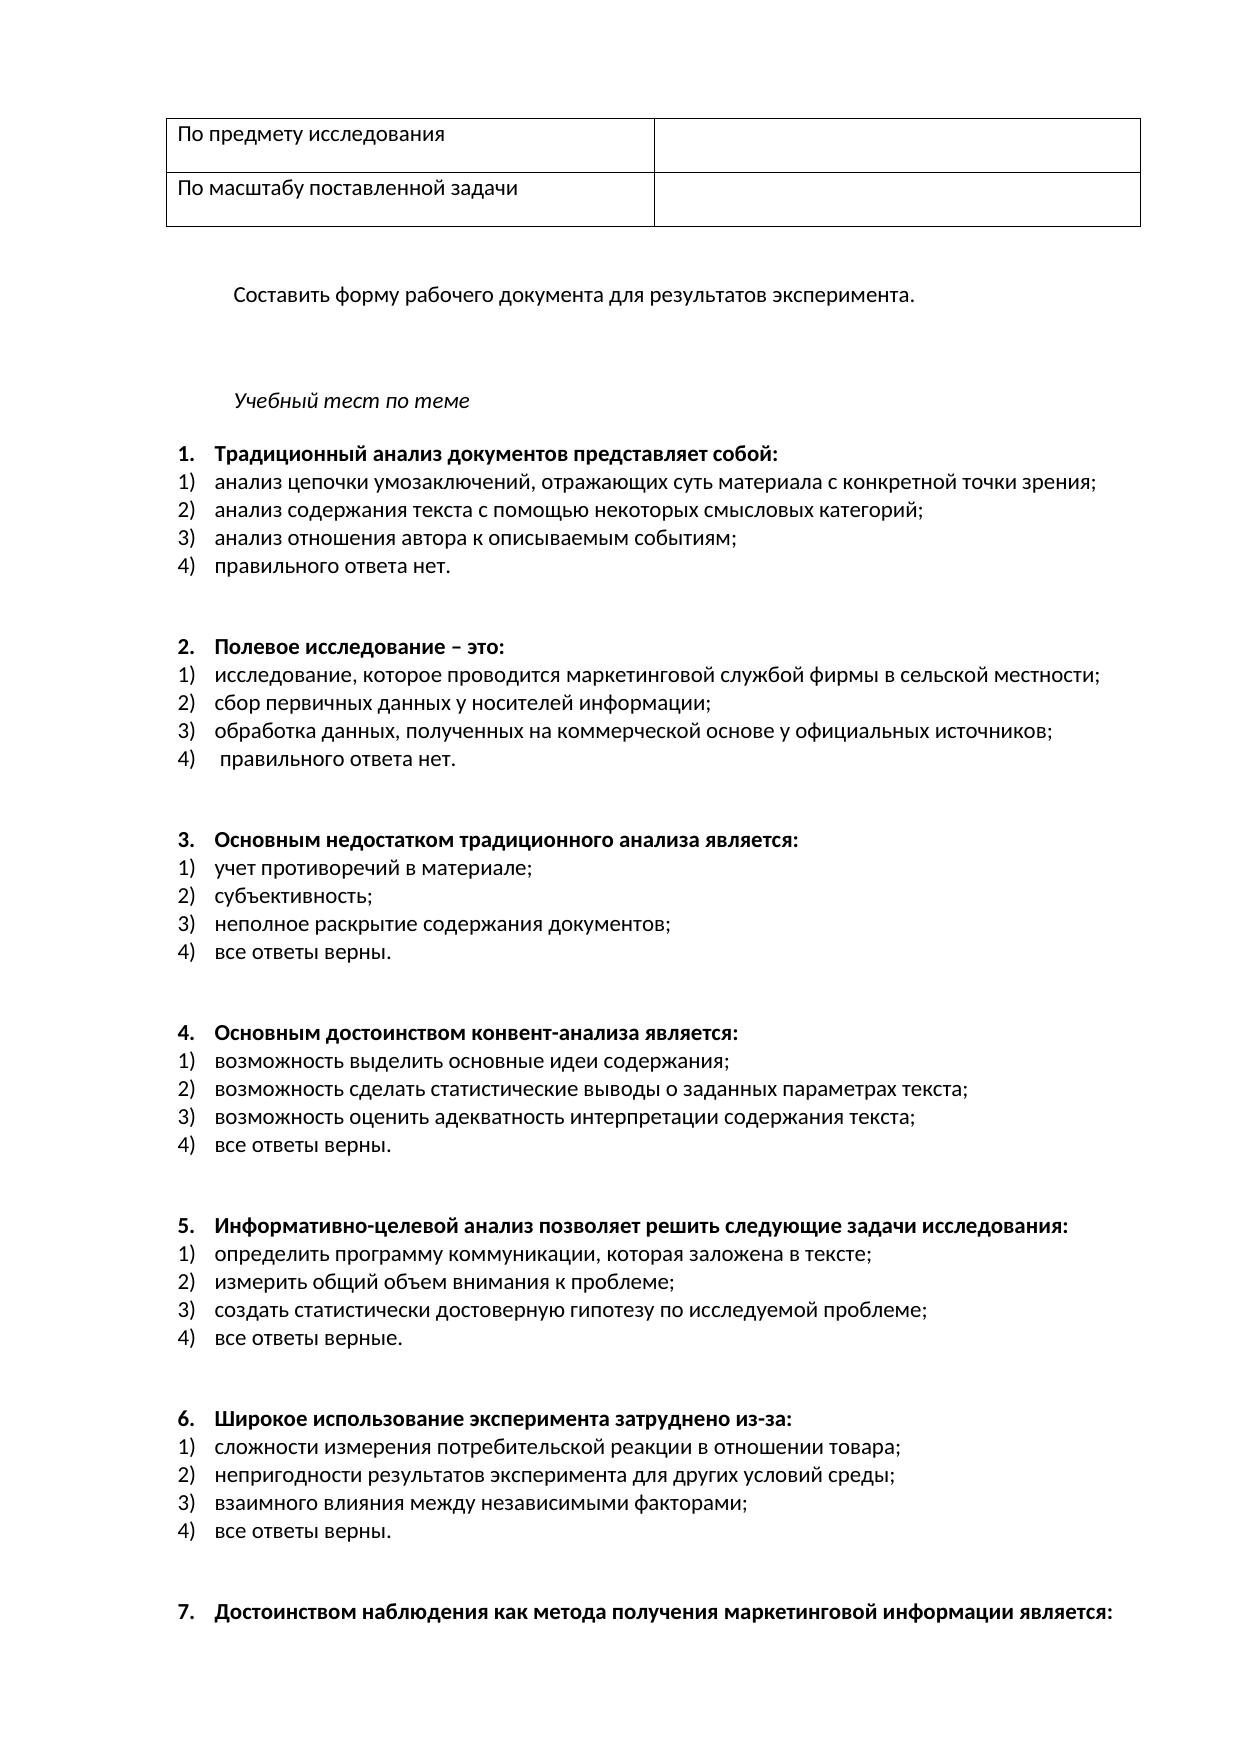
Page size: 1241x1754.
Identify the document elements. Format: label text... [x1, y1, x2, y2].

table_cell [655, 173, 1140, 226]
list возможность сделать статистические выводы о заданных параметрах текста; [177, 1074, 1152, 1102]
list все ответы верные. [177, 1323, 1152, 1351]
list возможность оценить адекватность интерпретации содержания текста; [177, 1102, 1152, 1130]
list учет противоречий в материале; [177, 853, 1152, 881]
list непригодности результатов эксперимента для других условий среды; [177, 1460, 1152, 1488]
list обработка данных, полученных на коммерческой основе у официальных источников; [177, 716, 1152, 744]
list неполное раскрытие содержания документов; [177, 909, 1152, 937]
list сложности измерения потребительской реакции в отношении товара; [177, 1432, 1152, 1460]
list Широкое использование эксперимента затруднено из-за: [177, 1404, 1152, 1432]
text Учебный тест по теме [177, 386, 1152, 414]
table_cell [655, 119, 1140, 172]
list Полевое исследование – это: [177, 632, 1152, 660]
list Достоинством наблюдения как метода получения маркетинговой информации является: [177, 1597, 1152, 1626]
list правильного ответа нет. [177, 551, 1152, 579]
list возможность выделить основные идеи содержания; [177, 1046, 1152, 1074]
text Составить форму рабочего документа для результатов эксперимента. [177, 280, 1152, 308]
list определить программу коммуникации, которая заложена в тексте; [177, 1239, 1152, 1267]
list субъективность; [177, 881, 1152, 909]
list анализ отношения автора к описываемым событиям; [177, 523, 1152, 551]
table_cell По масштабу поставленной задачи [167, 173, 654, 226]
list все ответы верны. [177, 1516, 1152, 1544]
list Основным недостатком традиционного анализа является: [177, 825, 1152, 853]
list анализ содержания текста с помощью некоторых смысловых категорий; [177, 495, 1152, 523]
list взаимного влияния между независимыми факторами; [177, 1488, 1152, 1516]
list измерить общий объем внимания к проблеме; [177, 1267, 1152, 1295]
list Основным достоинством конвент-анализа является: [177, 1018, 1152, 1046]
list сбор первичных данных у носителей информации; [177, 688, 1152, 716]
list создать статистически достоверную гипотезу по исследуемой проблеме; [177, 1295, 1152, 1323]
list все ответы верны. [177, 1130, 1152, 1158]
list Традиционный анализ документов представляет собой: [177, 439, 1152, 467]
list исследование, которое проводится маркетинговой службой фирмы в сельской местности; [177, 660, 1152, 688]
list правильного ответа нет. [177, 744, 1152, 772]
list Информативно-целевой анализ позволяет решить следующие задачи исследования: [177, 1211, 1152, 1239]
list все ответы верны. [177, 937, 1152, 965]
table_cell По предмету исследования [167, 119, 654, 172]
list анализ цепочки умозаключений, отражающих суть материала с конкретной точки зрения; [177, 467, 1152, 495]
